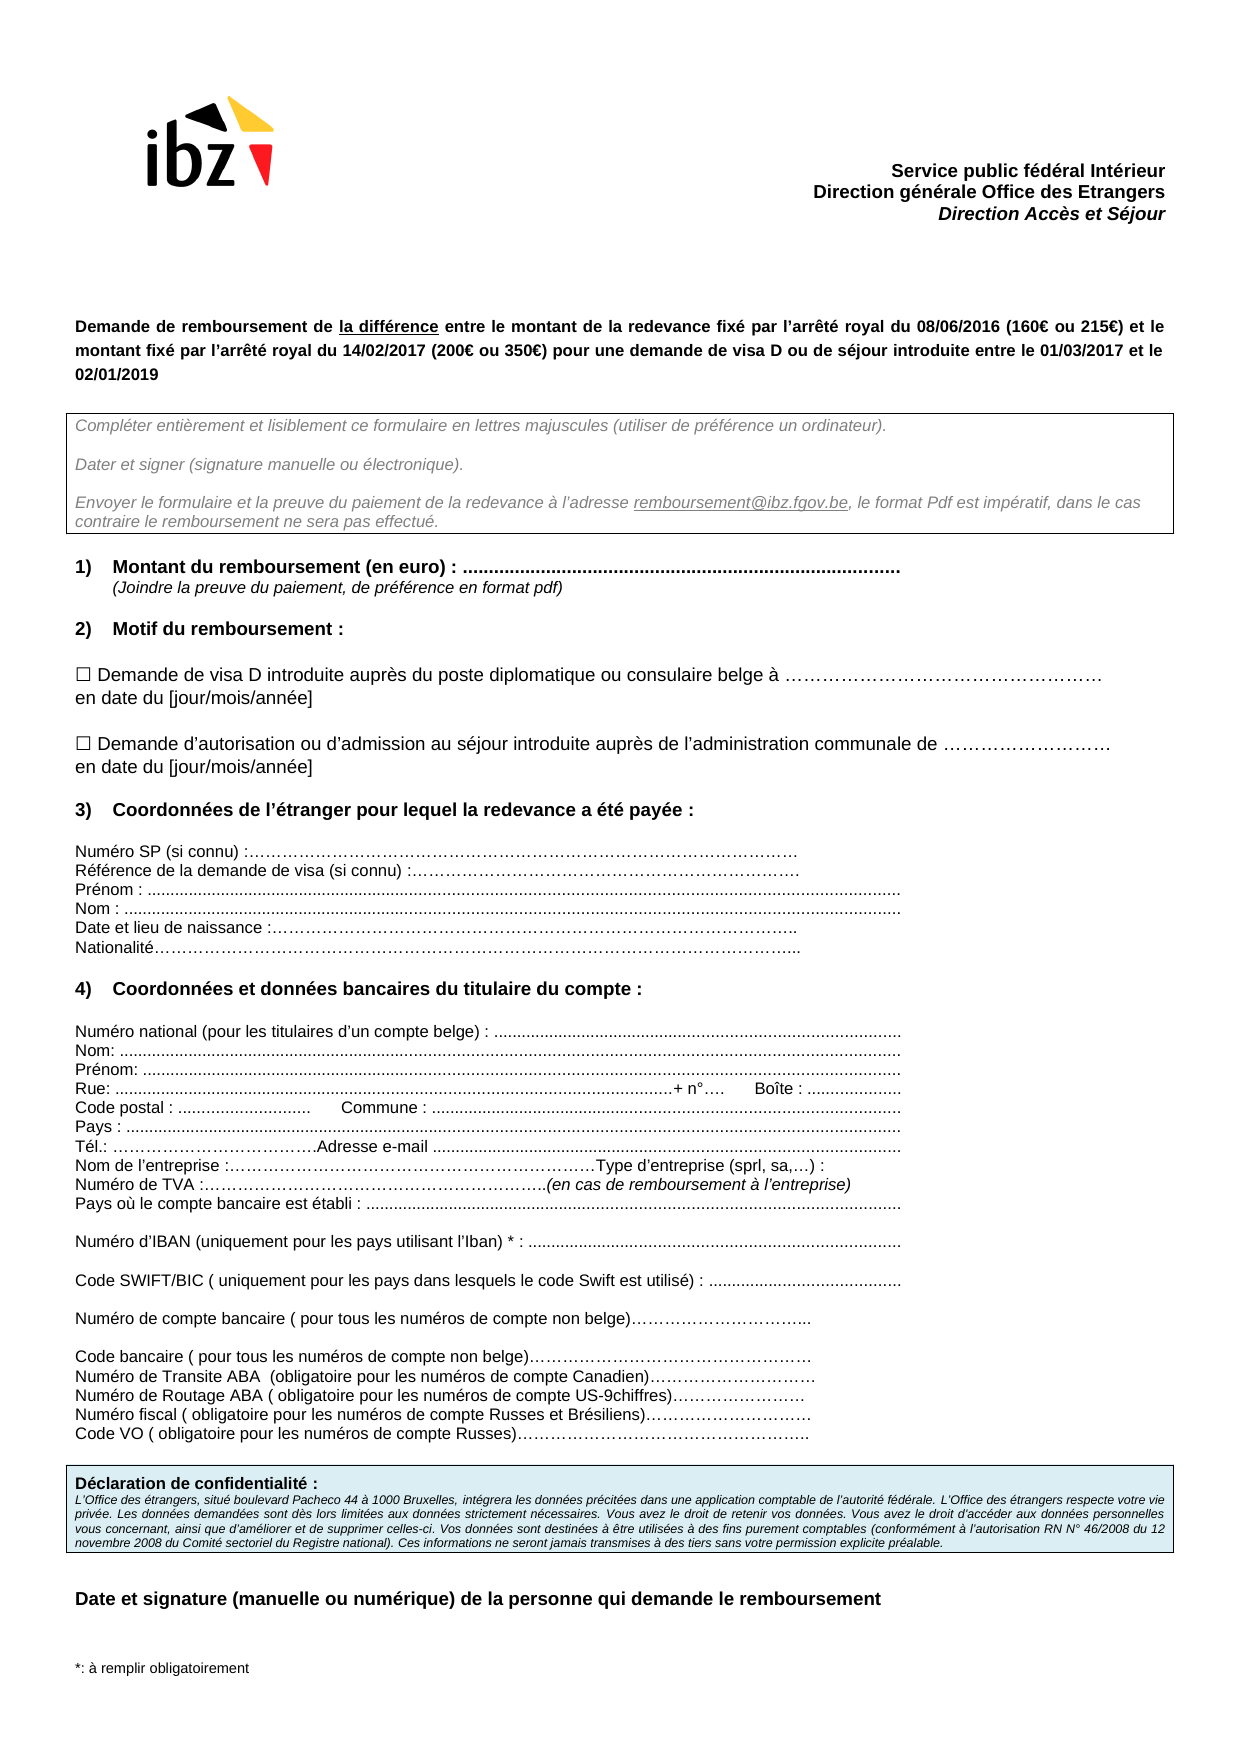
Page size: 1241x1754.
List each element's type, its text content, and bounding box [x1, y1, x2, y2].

text Numéro de compte bancaire ( pour tous les numéros de compte non belge)…………………………... [75, 1309, 1165, 1328]
text Numéro SP (si connu) :……………………………………………………………………………………… [75, 842, 1165, 861]
text Envoyer le formulaire et la preuve du paiement de la redevance à l’adresse remboursement@ibz.fgov.be, le format Pdf est impératif, dans le cas contraire le remboursement ne sera pas effectué. [67, 490, 1173, 533]
text Prénom: [75, 1060, 1165, 1079]
text en date du [jour/mois/année] [75, 755, 1165, 777]
text Référence de la demande de visa (si connu) :……………………………………………………………. [75, 861, 1165, 880]
text Code postal : Commune : [75, 1098, 1165, 1117]
text Nationalité……………………………………………………………………………………………………... [75, 937, 1165, 957]
text Date et signature (manuelle ou numérique) de la personne qui demande le remboursement [75, 1587, 1165, 1609]
text ☐ Demande d’autorisation ou d’admission au séjour introduite auprès de l’administration communale de ……………………… [75, 730, 1165, 755]
list Coordonnées de l’étranger pour lequel la redevance a été payée : [75, 798, 1165, 820]
text Code VO ( obligatoire pour les numéros de compte Russes)…………………………………………….. [75, 1424, 1165, 1443]
text Nom: [75, 1041, 1165, 1060]
text Pays : [75, 1117, 1165, 1136]
text Numéro d’IBAN (uniquement pour les pays utilisant l’Iban) * : [75, 1232, 1165, 1251]
text Compléter entièrement et lisiblement ce formulaire en lettres majuscules (utiliser de préférence un ordinateur). [67, 414, 1173, 435]
text Tél.: ……………………………….Adresse e-mail [75, 1136, 1165, 1156]
text ☐ Demande de visa D introduite auprès du poste diplomatique ou consulaire belge à …………………………………………… [75, 661, 1165, 687]
text Code bancaire ( pour tous les numéros de compte non belge)…………………………………………… [75, 1347, 1165, 1366]
text en date du [jour/mois/année] [75, 687, 1165, 708]
text Rue: + n°…. Boîte : [75, 1079, 1165, 1098]
text Numéro fiscal ( obligatoire pour les numéros de compte Russes et Brésiliens)………………………… [75, 1405, 1165, 1424]
text L’Office des étrangers, situé boulevard Pacheco 44 à 1000 Bruxelles, intégrera les données précitées dans une application comptable de l’autorité fédérale. L’Office des étrangers respecte votre vie privée. Les données demandées sont dès lors limitées aux données strictement nécessaires. Vous avez le droit de retenir vos données. Vous avez le droit d'accéder aux données personnelles vous concernant, ainsi que d’améliorer et de supprimer celles-ci. Vos données sont destinées à être utilisées à des fins purement comptables (conformément à l’autorisation RN N° 46/2008 du 12 novembre 2008 du Comité sectoriel du Registre national). Ces informations ne seront jamais transmises à des tiers sans votre permission explicite préalable. [67, 1489, 1173, 1552]
list Montant du remboursement (en euro) : [75, 556, 1165, 577]
text Numéro de TVA :……………………………………………………..(en cas de remboursement à l’entreprise) [75, 1175, 1165, 1194]
text Dater et signer (signature manuelle ou électronique). [75, 454, 1165, 474]
text Pays où le compte bancaire est établi : [75, 1194, 1165, 1213]
text Numéro de Transite ABA (obligatoire pour les numéros de compte Canadien)………………………… [75, 1366, 1165, 1386]
text Numéro de Routage ABA ( obligatoire pour les numéros de compte US-9chiffres)…………………… [75, 1386, 1165, 1405]
picture [147, 96, 274, 187]
text Numéro national (pour les titulaires d’un compte belge) : [75, 1021, 1165, 1041]
list Motif du remboursement : [75, 618, 1165, 640]
list Demande de remboursement de la différence entre le montant de la redevance fixé par l’arrêté royal du 08/06/2016 (160€ ou 215€) et le montant fixé par l’arrêté royal du 14/02/2017 (200€ ou 350€) pour une demande de visa D ou de séjour introduite entre le 01/03/2017 et le 02/01/2019 [75, 312, 1165, 384]
text Prénom : [75, 880, 1165, 899]
text Code SWIFT/BIC ( uniquement pour les pays dans lesquels le code Swift est utilisé) : [75, 1271, 1165, 1290]
text Date et lieu de naissance :………………………………………………………………………………….. [75, 918, 1165, 937]
list (Joindre la preuve du paiement, de préférence en format pdf) [112, 577, 1165, 597]
text Nom : [75, 899, 1165, 918]
list Coordonnées et données bancaires du titulaire du compte : [75, 978, 1165, 1000]
text Nom de l’entreprise :…………………………………………………………Type d’entreprise (sprl, sa,…) : [75, 1156, 1165, 1175]
text Déclaration de confidentialité : [67, 1466, 1173, 1489]
